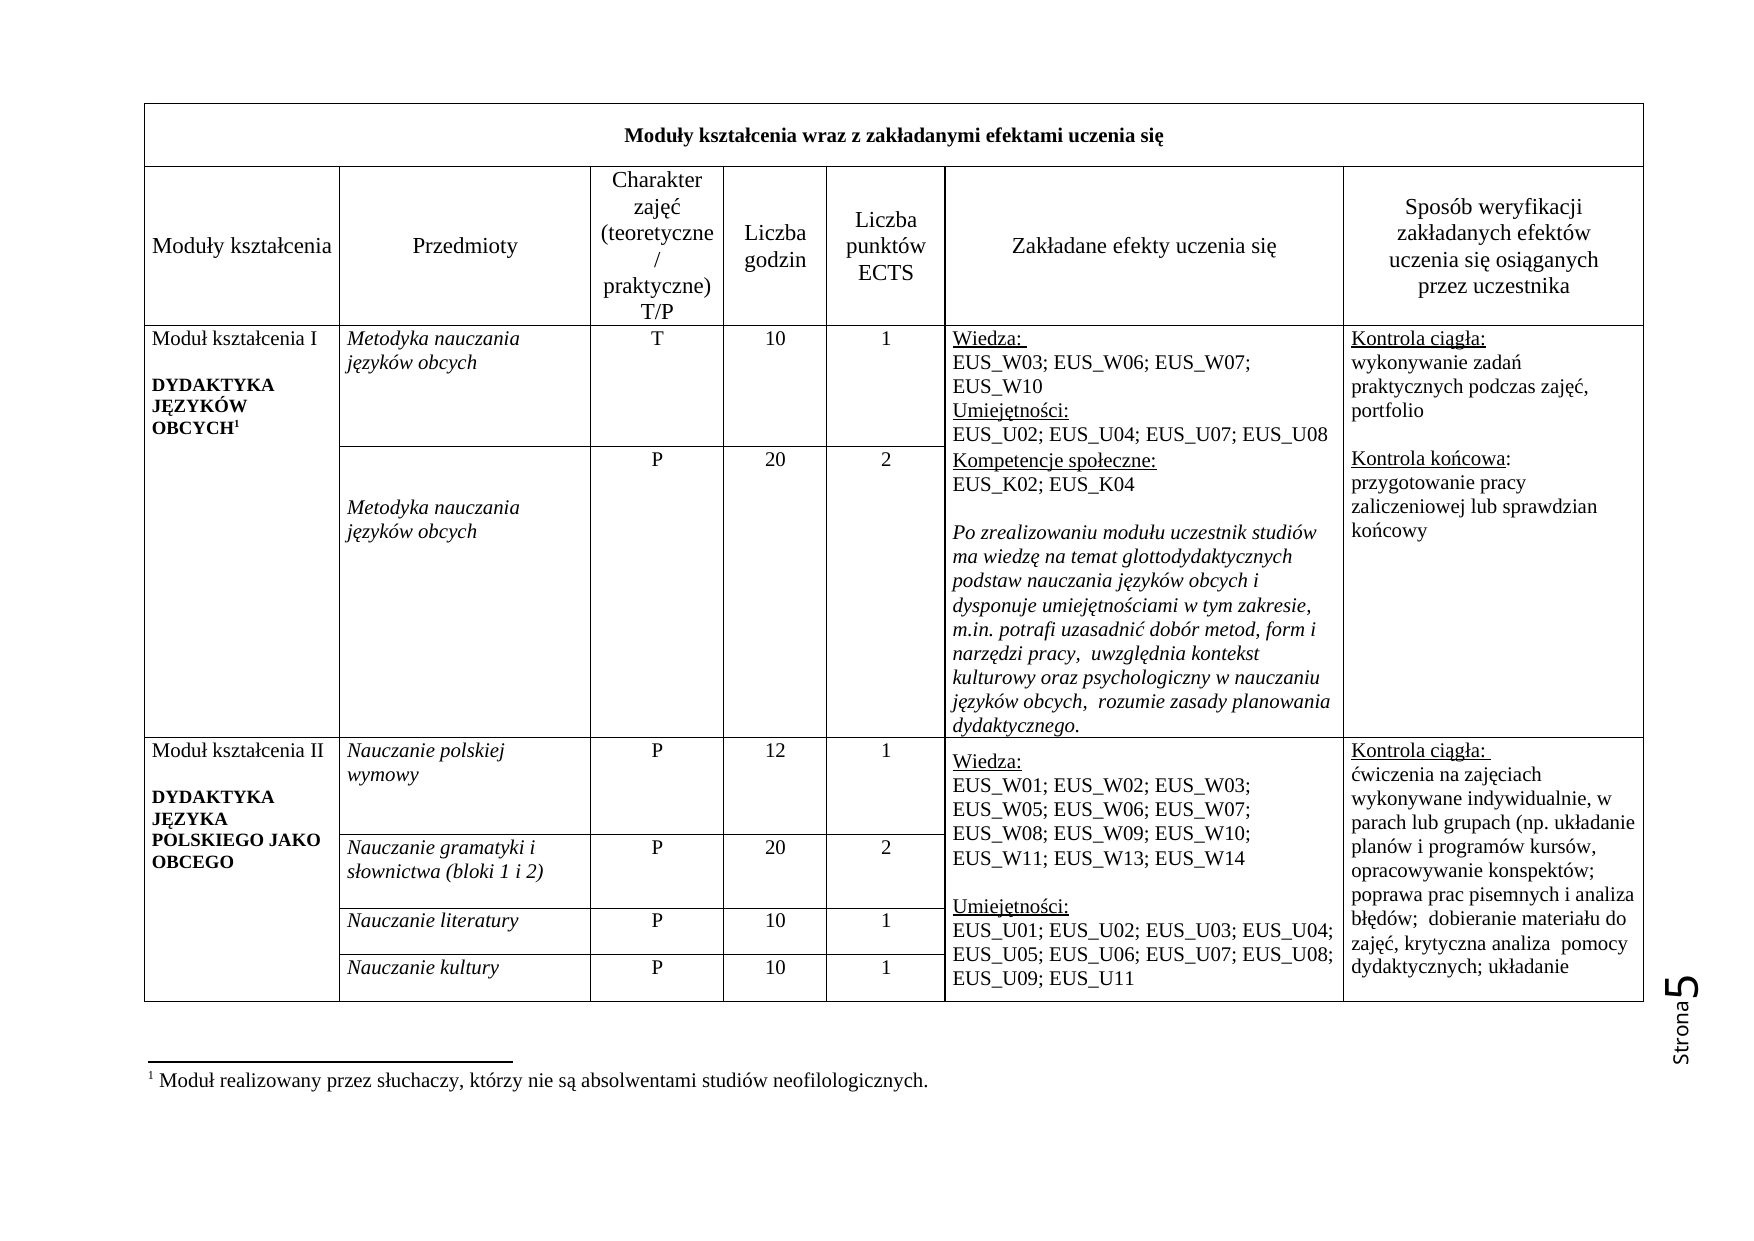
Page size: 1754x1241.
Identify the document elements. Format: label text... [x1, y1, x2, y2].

table_cell Nauczanie gramatyki i słownictwa (bloki 1 i 2) [340, 835, 590, 907]
table_cell 20 [724, 447, 826, 737]
table_cell Kontrola ciągła: wykonywanie zadań praktycznych podczas zajęć, portfolio Kontrola końcowa: przygotowanie pracy zaliczeniowej lub sprawdzian końcowy [1344, 326, 1643, 737]
table_cell P [591, 835, 723, 907]
table_cell 1 [827, 955, 944, 1001]
table_cell 1 [827, 326, 944, 446]
table_cell P [591, 909, 723, 954]
table_cell Moduły kształcenia wraz z zakładanymi efektami uczenia się [145, 104, 1643, 166]
table_cell 2 [827, 835, 944, 907]
table_cell 12 [724, 738, 826, 834]
table_cell 1 [827, 738, 944, 834]
table_cell Liczba punktów ECTS [827, 167, 944, 325]
table_cell Wiedza: EUS_W01; EUS_W02; EUS_W03; EUS_W05; EUS_W06; EUS_W07; EUS_W08; EUS_W09; EUS_W10; EUS_W11; EUS_W13; EUS_W14 Umiejętności: EUS_U01; EUS_U02; EUS_U03; EUS_U04; EUS_U05; EUS_U06; EUS_U07; EUS_U08; EUS_U09; EUS_U11 Kompetencje społeczne: EUS_K01; EUS_K02; EUS_K03; EUS_K04 Po zrealizowaniu zajęć z modułu II uczestnik studiów ma wiedzę na temat dydaktyki i metodyki nauczania języka polskiego jako obcego oraz dysponuje umiejętnościami w tym zakresie. M.in. potrafi krytycznie analizować podręczniki i inne materiały dydaktyczne, dobiera treści nauczania, dobiera metody, formy i narzędzia pracy do typu prowadzonych zajęć, uwzględnia wpływ czynników kulturowych oraz psychologicznych na proces nauczania języka polskiego jako obcego, przygotowuje plany i programy studiów, układa ćwiczenia kształcące znajomość systemu języka polskiego oraz sprawności językowe, zna zasady przeprowadzania egzaminu certyfikatowego, konstrukcję poszczególnych jego części, potrafi oceniać testy egzaminacyjne oraz inne sprawdziany wiedzy i umiejętności uczących się jpjo. [946, 738, 1343, 1001]
table_cell Sposób weryfikacji zakładanych efektów uczenia się osiąganych przez uczestnika [1344, 167, 1643, 325]
table_cell 20 [724, 835, 826, 907]
table_cell Kontrola ciągła: ćwiczenia na zajęciach wykonywane indywidualnie, w parach lub grupach (np. układanie planów i programów kursów, opracowywanie konspektów; poprawa prac pisemnych i analiza błędów; dobieranie materiału do zajęć, krytyczna analiza pomocy dydaktycznych; układanie ćwiczeń) Kontrola końcowa: analiza wybranego zagadnienia glottodydaktycznego w formie pracy pisemnej; sprawdzian pisemny; egzamin Umiejętności i kompetencje społeczne słuchacza kontroluje się także podczas prowadzenia lekcji w ramach praktyk. [1344, 738, 1643, 1001]
table_cell Metodyka nauczania języków obcych [340, 326, 590, 446]
table_cell Nauczanie literatury [340, 909, 590, 954]
table_cell Moduł kształcenia I DYDAKTYKA JĘZYKÓW OBCYCH [145, 326, 339, 737]
table_cell Charakter zajęć (teoretyczne/ praktyczne) T/P [591, 167, 723, 325]
table_cell 10 [724, 909, 826, 954]
table_cell 10 [724, 326, 826, 446]
table_cell Moduł kształcenia II DYDAKTYKA JĘZYKA POLSKIEGO JAKO OBCEGO [145, 738, 339, 1001]
table_cell T [591, 326, 723, 446]
table_cell Moduły kształcenia [145, 167, 339, 325]
table_cell P [591, 738, 723, 834]
table_cell P [591, 955, 723, 1001]
table_cell Metodyka nauczania języków obcych [340, 447, 590, 737]
table_cell 1 [827, 909, 944, 954]
table_cell Nauczanie kultury [340, 955, 590, 1001]
table_cell 10 [724, 955, 826, 1001]
table_cell Liczba godzin [724, 167, 826, 325]
table_cell 2 [827, 447, 944, 737]
table_cell Wiedza: EUS_W03; EUS_W06; EUS_W07; EUS_W10 Umiejętności: EUS_U02; EUS_U04; EUS_U07; EUS_U08 Kompetencje społeczne: EUS_K02; EUS_K04 Po zrealizowaniu modułu uczestnik studiów ma wiedzę na temat glottodydaktycznych podstaw nauczania języków obcych i dysponuje umiejętnościami w tym zakresie, m.in. potrafi uzasadnić dobór metod, form i narzędzi pracy, uwzględnia kontekst kulturowy oraz psychologiczny w nauczaniu języków obcych, rozumie zasady planowania dydaktycznego. [946, 326, 1343, 737]
table_cell Zakładane efekty uczenia się [946, 167, 1343, 325]
table_cell Przedmioty [340, 167, 590, 325]
table_cell Nauczanie polskiej wymowy [340, 738, 590, 834]
table_cell P [591, 447, 723, 737]
